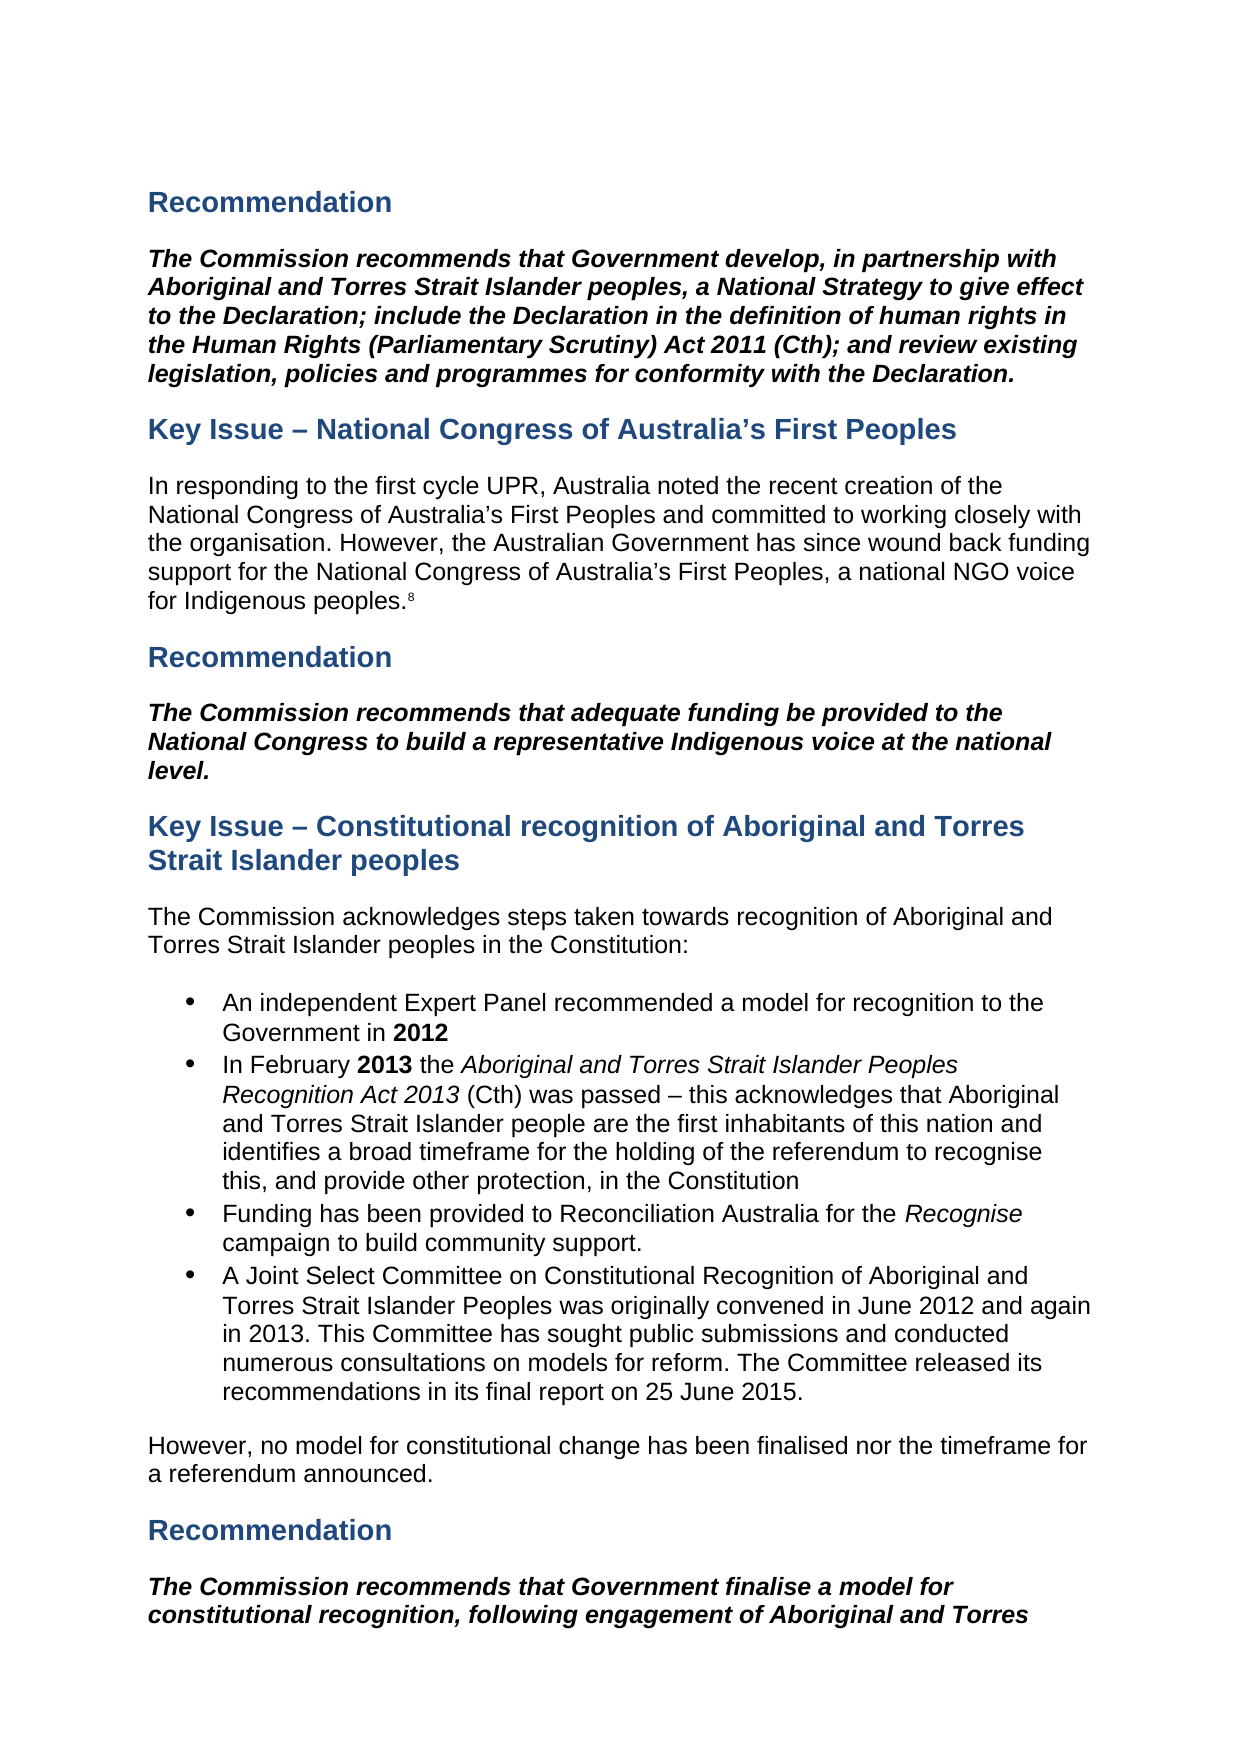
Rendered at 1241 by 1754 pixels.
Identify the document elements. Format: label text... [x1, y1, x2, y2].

list Funding has been provided to Reconciliation Australia for the Recognise campaign to build community support. [185, 1195, 1092, 1257]
list An independent Expert Panel recommended a model for recognition to the Government in 2012 [185, 984, 1092, 1046]
text The Commission recommends that adequate funding be provided to the National Congress to build a representative Indigenous voice at the national level. [148, 698, 1092, 784]
text Key Issue – Constitutional recognition of Aboriginal and Torres Strait Islander peoples [148, 809, 1092, 877]
text Recommendation [148, 640, 1092, 673]
text In responding to the first cycle UPR, Australia noted the recent creation of the National Congress of Australia’s First Peoples and committed to working closely with the organisation. However, the Australian Government has since wound back funding support for the National Congress of Australia’s First Peoples, a national NGO voice for Indigenous peoples. [148, 471, 1092, 615]
list A Joint Select Committee on Constitutional Recognition of Aboriginal and Torres Strait Islander Peoples was originally convened in June 2012 and again in 2013. This Committee has sought public submissions and conducted numerous consultations on models for reform. The Committee released its recommendations in its final report on 25 June 2015. [185, 1257, 1092, 1406]
text However, no model for constitutional change has been finalised nor the timeframe for a referendum announced. [148, 1431, 1092, 1488]
text The Commission recommends that Government develop, in partnership with Aboriginal and Torres Strait Islander peoples, a National Strategy to give effect to the Declaration; include the Declaration in the definition of human rights in the Human Rights (Parliamentary Scrutiny) Act 2011 (Cth); and review existing legislation, policies and programmes for conformity with the Declaration. [148, 244, 1092, 387]
list In February 2013 the Aboriginal and Torres Strait Islander Peoples Recognition Act 2013 (Cth) was passed – this acknowledges that Aboriginal and Torres Strait Islander people are the first inhabitants of this nation and identifies a broad timeframe for the holding of the referendum to recognise this, and provide other protection, in the Constitution [185, 1046, 1092, 1195]
text The Commission acknowledges steps taken towards recognition of Aboriginal and Torres Strait Islander peoples in the Constitution: [148, 902, 1092, 959]
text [148, 1572, 1092, 1629]
text Recommendation [148, 185, 1092, 219]
text Key Issue – National Congress of Australia’s First Peoples [148, 412, 1092, 446]
text Recommendation [148, 1513, 1092, 1547]
